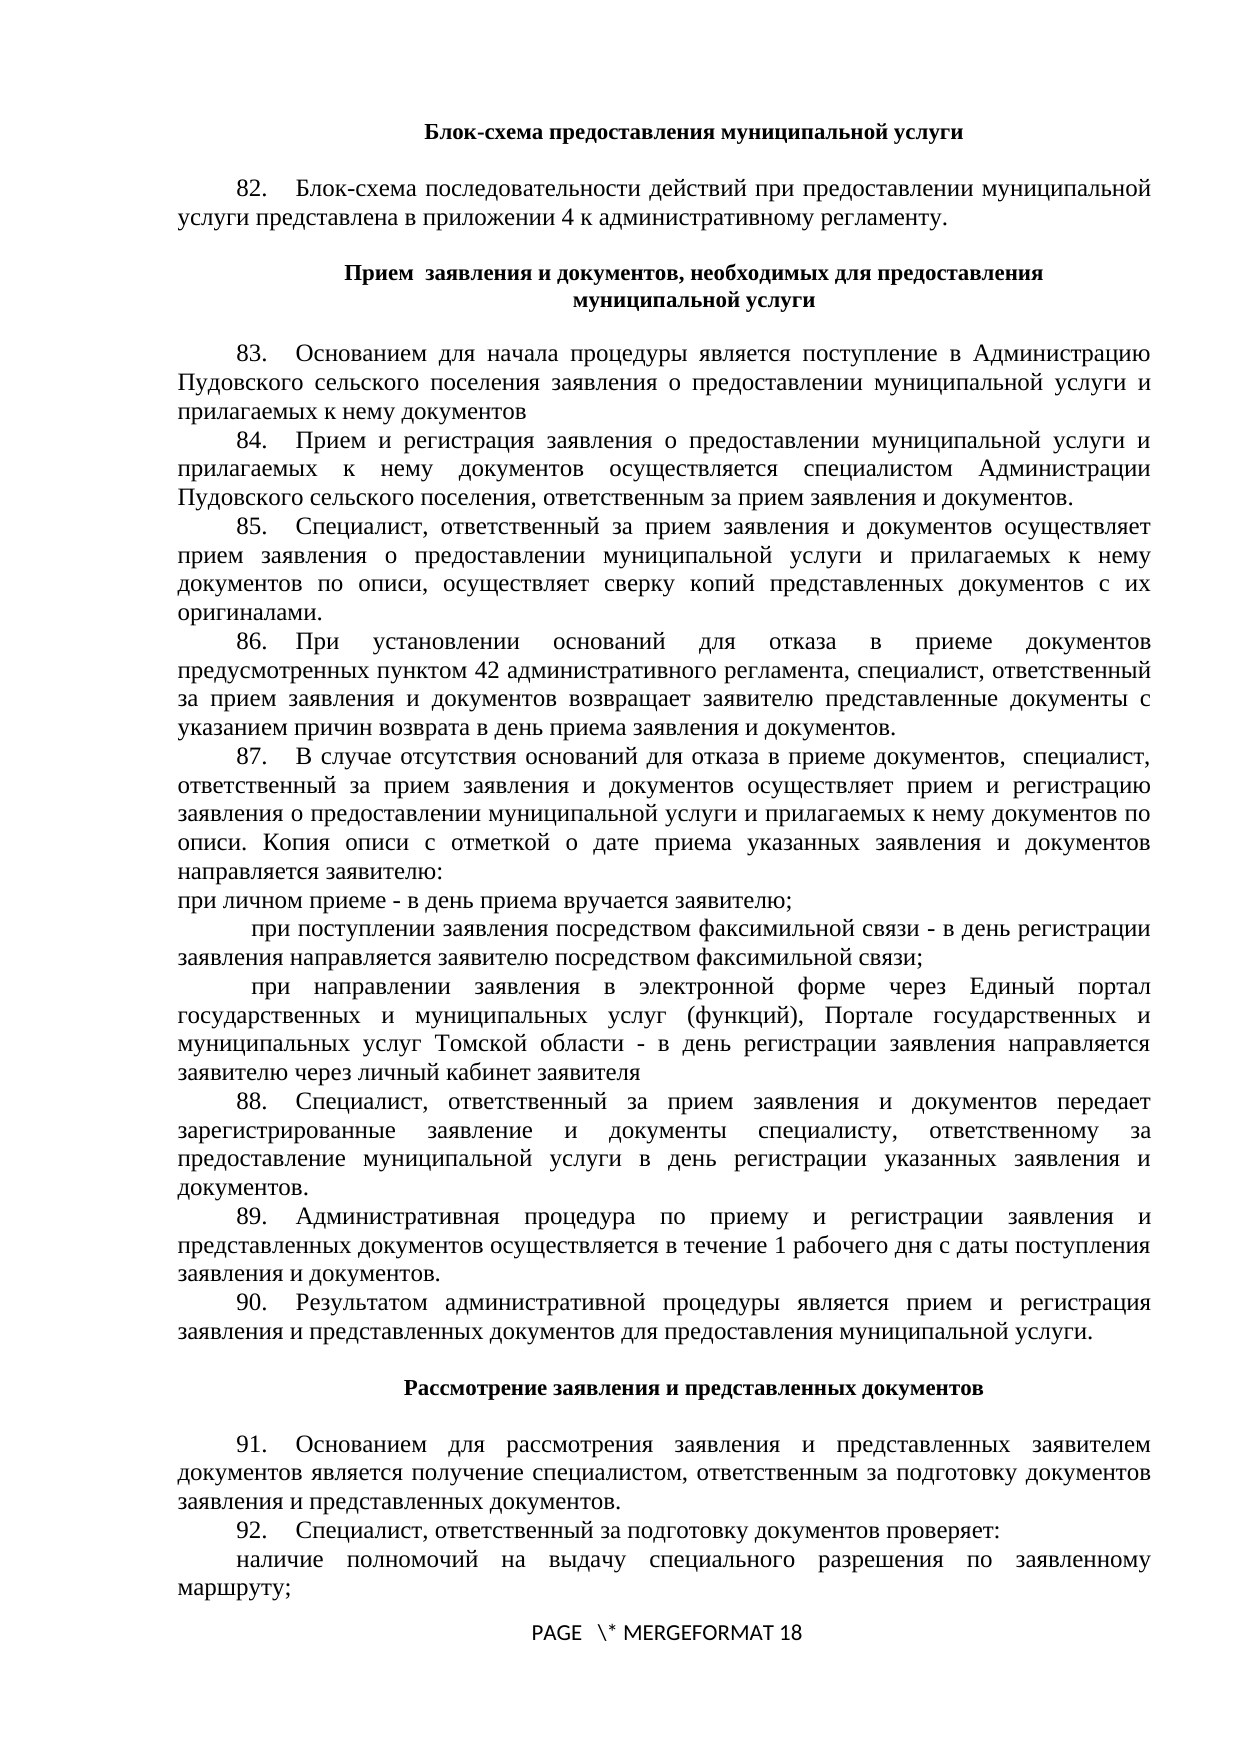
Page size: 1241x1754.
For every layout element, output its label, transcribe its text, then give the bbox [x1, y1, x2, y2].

text Блок-схема предоставления муниципальной услуги [177, 118, 1152, 144]
list В случае отсутствия оснований для отказа в приеме документов, специалист, ответственный за прием заявления и документов осуществляет прием и регистрацию заявления о предоставлении муниципальной услуги и прилагаемых к нему документов по описи. Копия описи с отметкой о дате приема указанных заявления и документов направляется заявителю: [177, 741, 1152, 885]
text при направлении заявления в электронной форме через Единый портал государственных и муниципальных услуг (функций), Портале государственных и муниципальных услуг Томской области - в день регистрации заявления направляется заявителю через личный кабинет заявителя [177, 971, 1152, 1086]
list При установлении оснований для отказа в приеме документов предусмотренных пунктом 42 административного регламента, специалист, ответственный за прием заявления и документов возвращает заявителю представленные документы с указанием причин возврата в день приема заявления и документов. [177, 626, 1152, 741]
list Специалист, ответственный за подготовку документов проверяет: [177, 1515, 1152, 1544]
list Прием и регистрация заявления о предоставлении муниципальной услуги и прилагаемых к нему документов осуществляется специалистом Администрации Пудовского сельского поселения, ответственным за прием заявления и документов. [177, 425, 1152, 511]
list Административная процедура по приему и регистрации заявления и представленных документов осуществляется в течение 1 рабочего дня с даты поступления заявления и документов. [177, 1201, 1152, 1287]
text муниципальной услуги [177, 286, 1152, 312]
text при поступлении заявления посредством факсимильной связи - в день регистрации заявления направляется заявителю посредством факсимильной связи; [177, 913, 1152, 971]
list Блок-схема последовательности действий при предоставлении муниципальной услуги представлена в приложении 4 к административному регламенту. [177, 173, 1152, 231]
text Прием заявления и документов, необходимых для предоставления [177, 259, 1152, 286]
list Результатом административной процедуры является прием и регистрация заявления и представленных документов для предоставления муниципальной услуги. [177, 1287, 1152, 1345]
text Рассмотрение заявления и представленных документов [177, 1373, 1152, 1400]
list Основанием для начала процедуры является поступление в Администрацию Пудовского сельского поселения заявления о предоставлении муниципальной услуги и прилагаемых к нему документов [177, 338, 1152, 425]
text наличие полномочий на выдачу специального разрешения по заявленному маршруту; [177, 1544, 1152, 1601]
list Специалист, ответственный за прием заявления и документов передает зарегистрированные заявление и документы специалисту, ответственному за предоставление муниципальной услуги в день регистрации указанных заявления и документов. [177, 1086, 1152, 1201]
list Основанием для рассмотрения заявления и представленных заявителем документов является получение специалистом, ответственным за подготовку документов заявления и представленных документов. [177, 1429, 1152, 1515]
list Специалист, ответственный за прием заявления и документов осуществляет прием заявления о предоставлении муниципальной услуги и прилагаемых к нему документов по описи, осуществляет сверку копий представленных документов с их оригиналами. [177, 511, 1152, 626]
text при личном приеме - в день приема вручается заявителю; [177, 885, 1152, 913]
